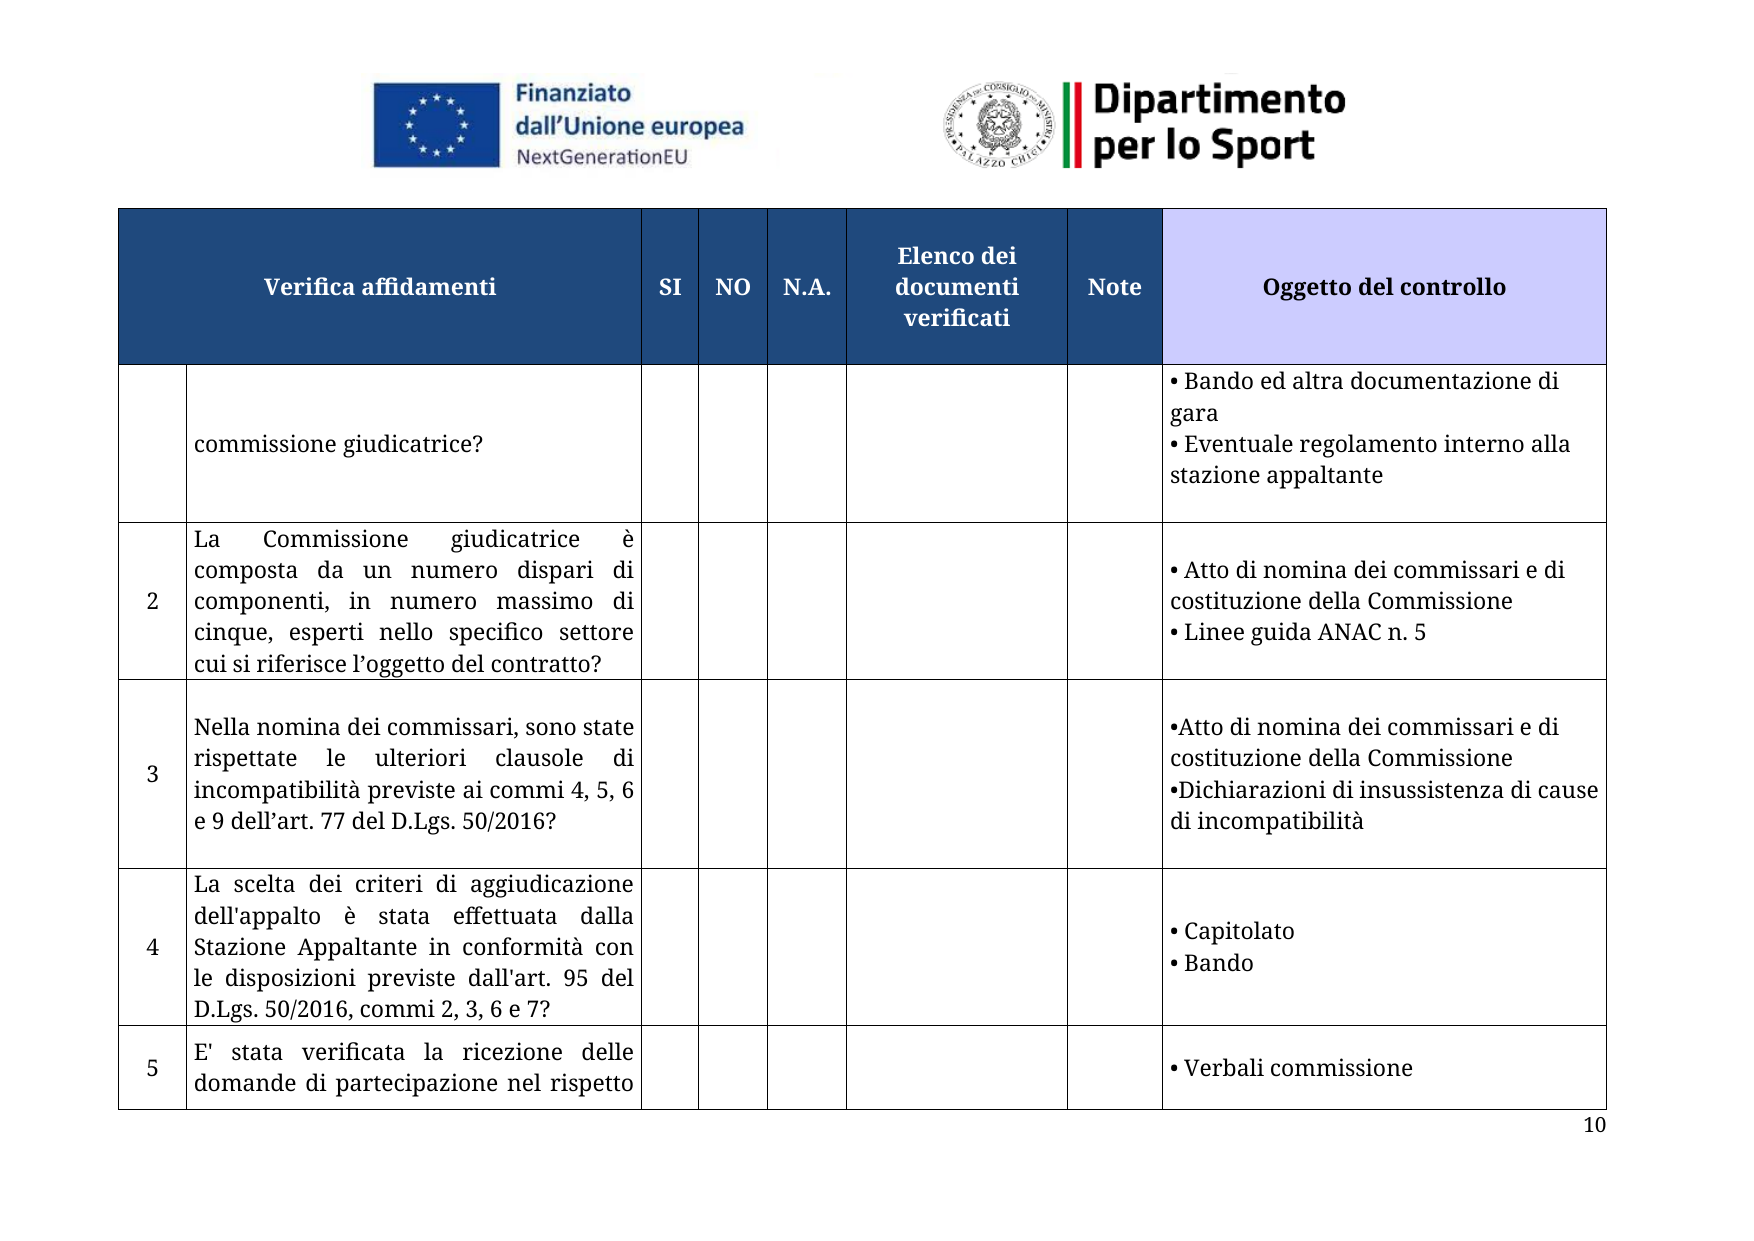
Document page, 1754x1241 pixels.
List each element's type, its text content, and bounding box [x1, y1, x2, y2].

table_cell [847, 680, 1067, 867]
table_cell [642, 869, 698, 1025]
table_cell La scelta dei criteri di aggiudicazione dell'appalto è stata effettuata dalla Stazione Appaltante in conformità con le disposizioni previste dall'art. 95 del D.Lgs. 50/2016, commi 2, 3, 6 e 7? [187, 869, 641, 1025]
picture [361, 73, 1364, 180]
table_cell 5 [119, 1026, 186, 1109]
table_cell [1068, 1026, 1162, 1109]
table_cell [768, 680, 846, 867]
table_cell • Atto di nomina dei commissari e di costituzione della Commissione • Linee guida ANAC n. 5 [1163, 523, 1606, 679]
table_cell La Commissione giudicatrice è composta da un numero dispari di componenti, in numero massimo di cinque, esperti nello specifico settore cui si riferisce l’oggetto del contratto? [187, 523, 641, 679]
table_header Elenco dei documenti verificati [847, 209, 1067, 364]
table_cell Nella nomina dei commissari, sono state rispettate le ulteriori clausole di incompatibilità previste ai commi 4, 5, 6 e 9 dell’art. 77 del D.Lgs. 50/2016? [187, 680, 641, 867]
table_cell Sono state rispettate le norme previste dall’art. 77 del D.Lgs. 50/2016 in relazione alla costituzione della commissione giudicatrice? [187, 365, 641, 522]
table_cell •Atto di nomina dei commissari e di costituzione della Commissione •Dichiarazioni di insussistenza di cause di incompatibilità [1163, 680, 1606, 867]
table_cell [768, 365, 846, 522]
table_header Oggetto del controllo [1163, 209, 1606, 364]
table_cell [642, 523, 698, 679]
table_cell [699, 680, 767, 867]
table_header N.A. [768, 209, 846, 364]
table_header NO [699, 209, 767, 364]
table_cell [699, 365, 767, 522]
table_cell [847, 1026, 1067, 1109]
table_cell 3 [119, 680, 186, 867]
table_cell [699, 523, 767, 679]
table_cell [768, 1026, 846, 1109]
table_header Note [1068, 209, 1162, 364]
table_cell [699, 869, 767, 1025]
table_header SI [642, 209, 698, 364]
table_cell [1068, 523, 1162, 679]
table_cell 1 [119, 365, 186, 522]
table_cell [642, 680, 698, 867]
table_cell • Verbali commissione [1163, 1026, 1606, 1109]
table_cell [768, 869, 846, 1025]
table_cell 4 [119, 869, 186, 1025]
table_cell [768, 523, 846, 679]
table_cell [699, 1026, 767, 1109]
table_cell [847, 365, 1067, 522]
table_cell [1068, 869, 1162, 1025]
table_cell [847, 523, 1067, 679]
table_cell 2 [119, 523, 186, 679]
table_cell [642, 1026, 698, 1109]
table_cell • Capitolato • Bando [1163, 869, 1606, 1025]
table_cell [847, 869, 1067, 1025]
table_cell [1068, 680, 1162, 867]
table_header Verifica affidamenti [119, 209, 641, 364]
table_cell [1068, 365, 1162, 522]
table_cell [642, 365, 698, 522]
